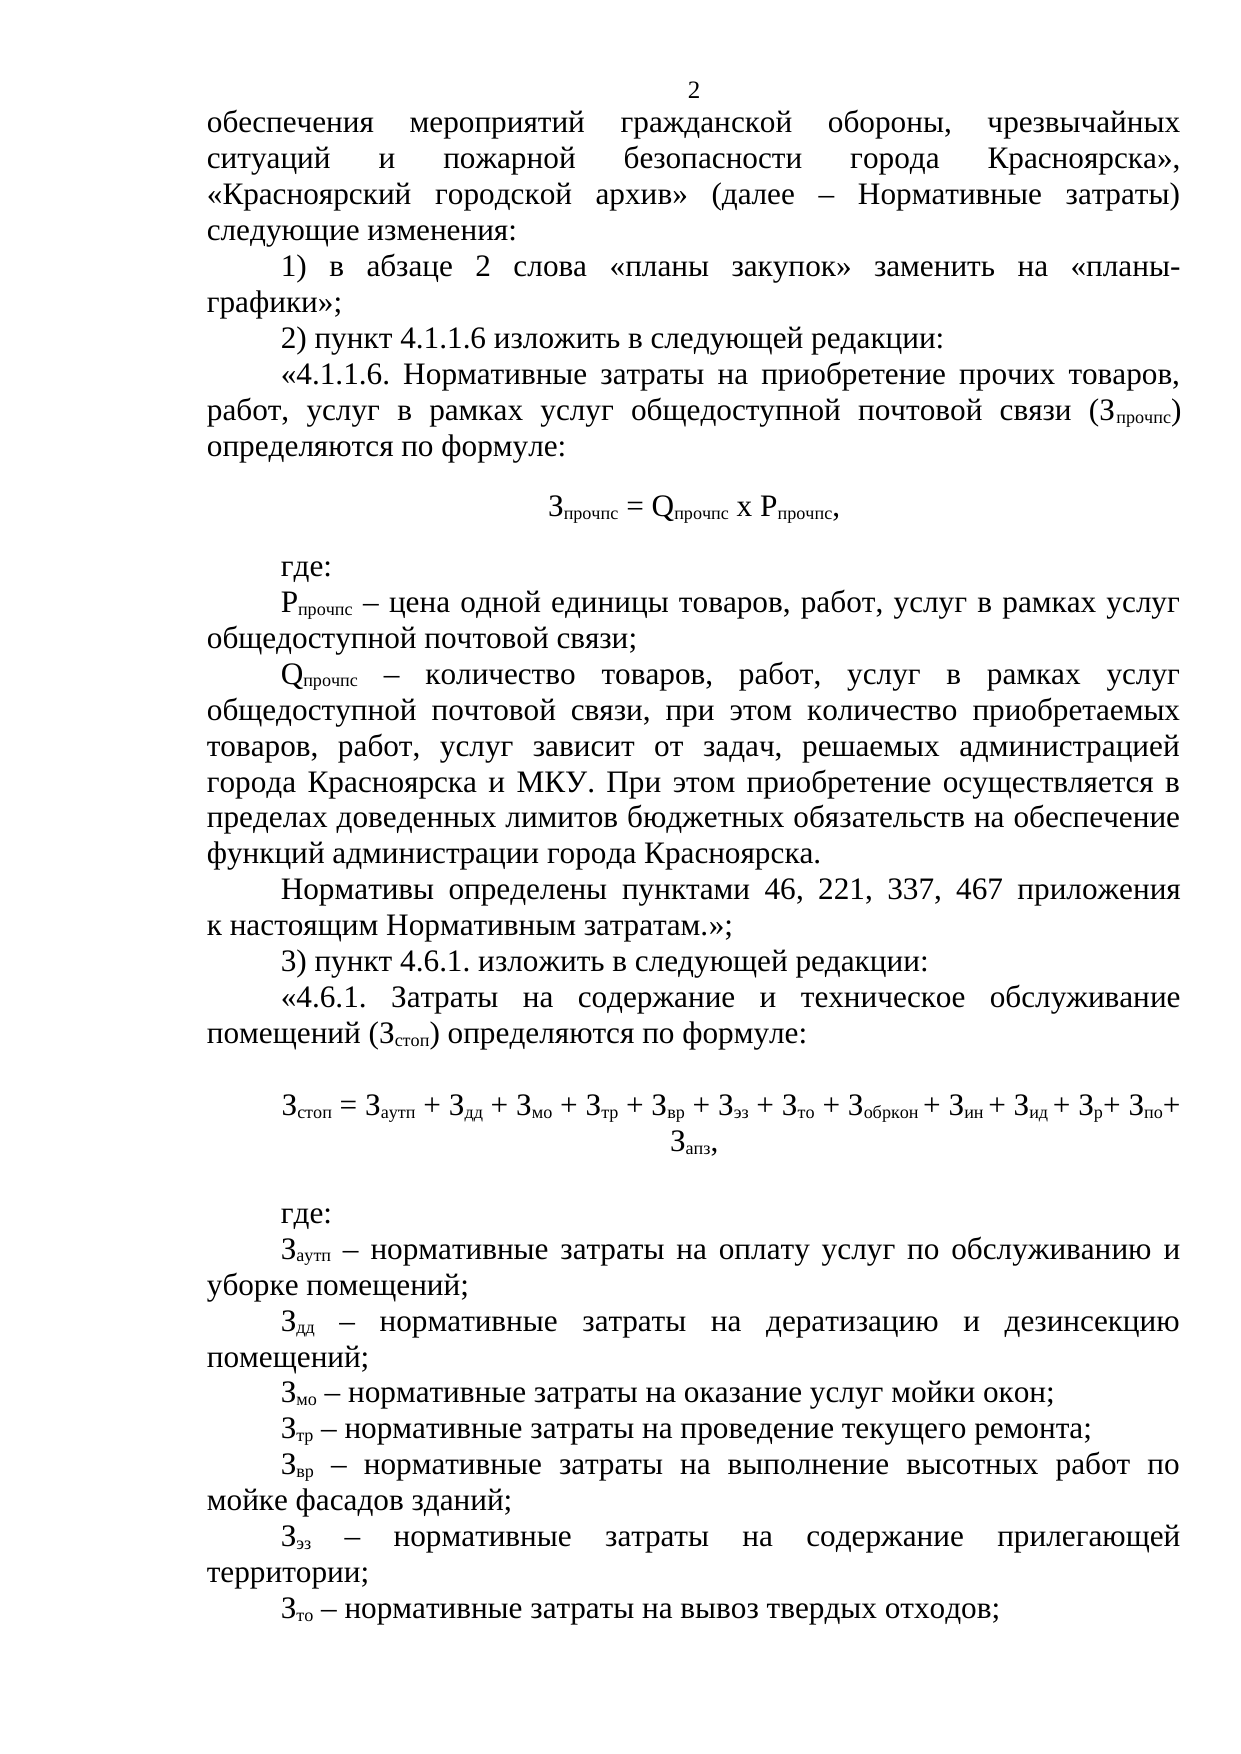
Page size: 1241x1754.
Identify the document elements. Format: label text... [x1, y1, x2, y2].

text Зэз – нормативные затраты на содержание прилегающей территории; [207, 1517, 1181, 1589]
text Заутп – нормативные затраты на оплату услуг по обслуживанию и уборке помещений; [207, 1230, 1181, 1302]
text 3) пункт 4.6.1. изложить в следующей редакции: [207, 942, 1181, 978]
text Зтр – нормативные затраты на проведение текущего ремонта; [207, 1410, 1181, 1446]
text где: [207, 1194, 1181, 1230]
text Здд – нормативные затраты на дератизацию и дезинсекцию помещений; [207, 1302, 1181, 1374]
text Звр – нормативные затраты на выполнение высотных работ по мойке фасадов зданий; [207, 1446, 1181, 1517]
text Зто – нормативные затраты на вывоз твердых отходов; [207, 1589, 1181, 1625]
text «4.1.1.6. Нормативные затраты на приобретение прочих товаров, работ, услуг в рамках услуг общедоступной почтовой связи (Зпрочпс) определяются по формуле: [207, 355, 1181, 463]
text 2) пункт 4.1.1.6 изложить в следующей редакции: [207, 319, 1181, 355]
text 1) в абзаце 2 слова «планы закупок» заменить на «планы-графики»; [207, 247, 1181, 319]
text Змо – нормативные затраты на оказание услуг мойки окон; [207, 1374, 1181, 1410]
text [207, 104, 1181, 247]
text Зпрочпс = Qпрочпс x Pпрочпс, [207, 487, 1181, 523]
text Qпрочпс – количество товаров, работ, услуг в рамках услуг общедоступной почтовой связи, при этом количество приобретаемых товаров, работ, услуг зависит от задач, решаемых администрацией города Красноярска и МКУ. При этом приобретение осуществляется в пределах доведенных лимитов бюджетных обязательств на обеспечение функций администрации города Красноярска. [207, 655, 1181, 871]
text Нормативы определены пунктами 46, 221, 337, 467 приложения к настоящим Нормативным затратам.»; [207, 871, 1181, 942]
text Pпрочпс – цена одной единицы товаров, работ, услуг в рамках услуг общедоступной почтовой связи; [207, 583, 1181, 655]
text где: [207, 547, 1181, 583]
text Зстоп = Заутп + Здд + Змо + Зтр + Звр + Зэз + Зто + Зобркон + Зин + Зид + Зр+ Зпо+ Запз, [207, 1086, 1181, 1158]
text «4.6.1. Затраты на содержание и техническое обслуживание помещений (Зстоп) определяются по формуле: [207, 978, 1181, 1050]
